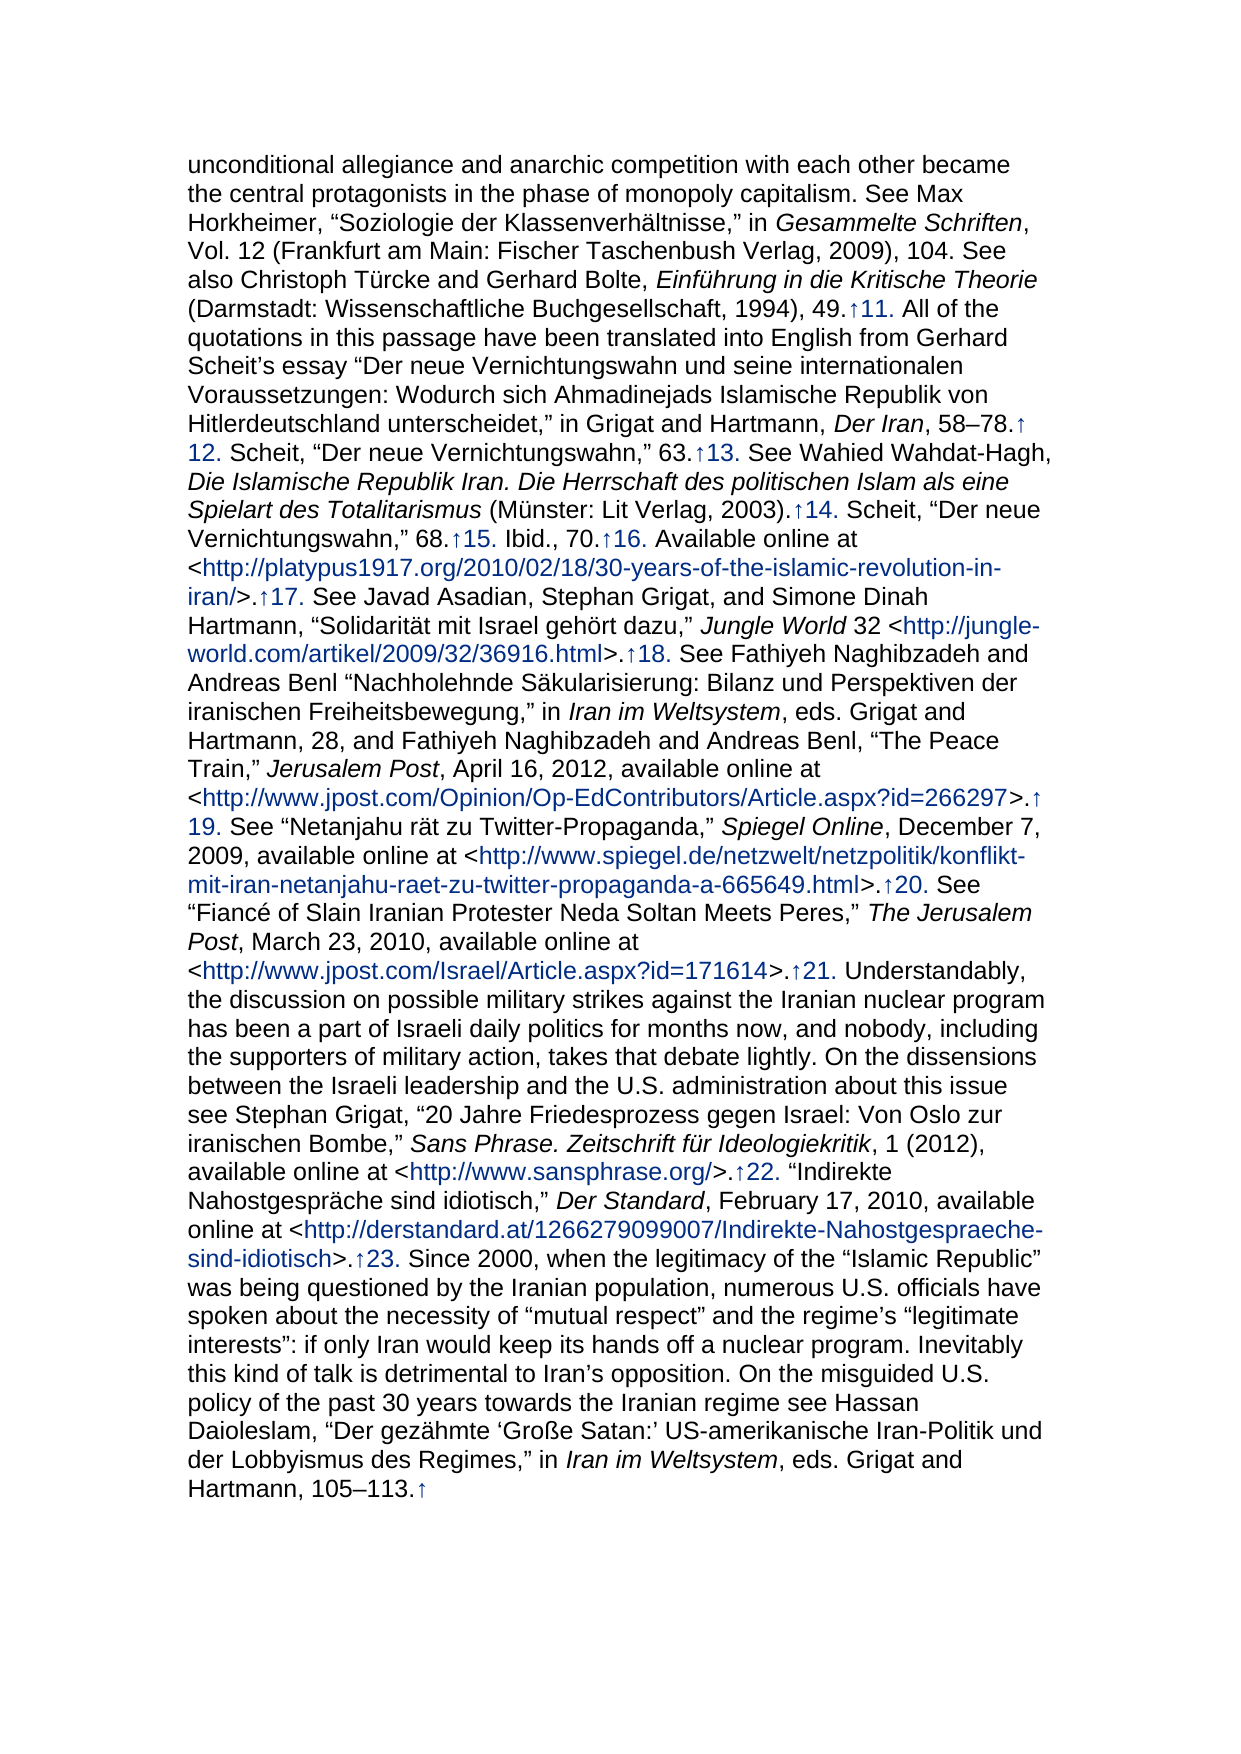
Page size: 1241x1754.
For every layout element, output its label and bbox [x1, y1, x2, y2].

text [187, 150, 1053, 1503]
